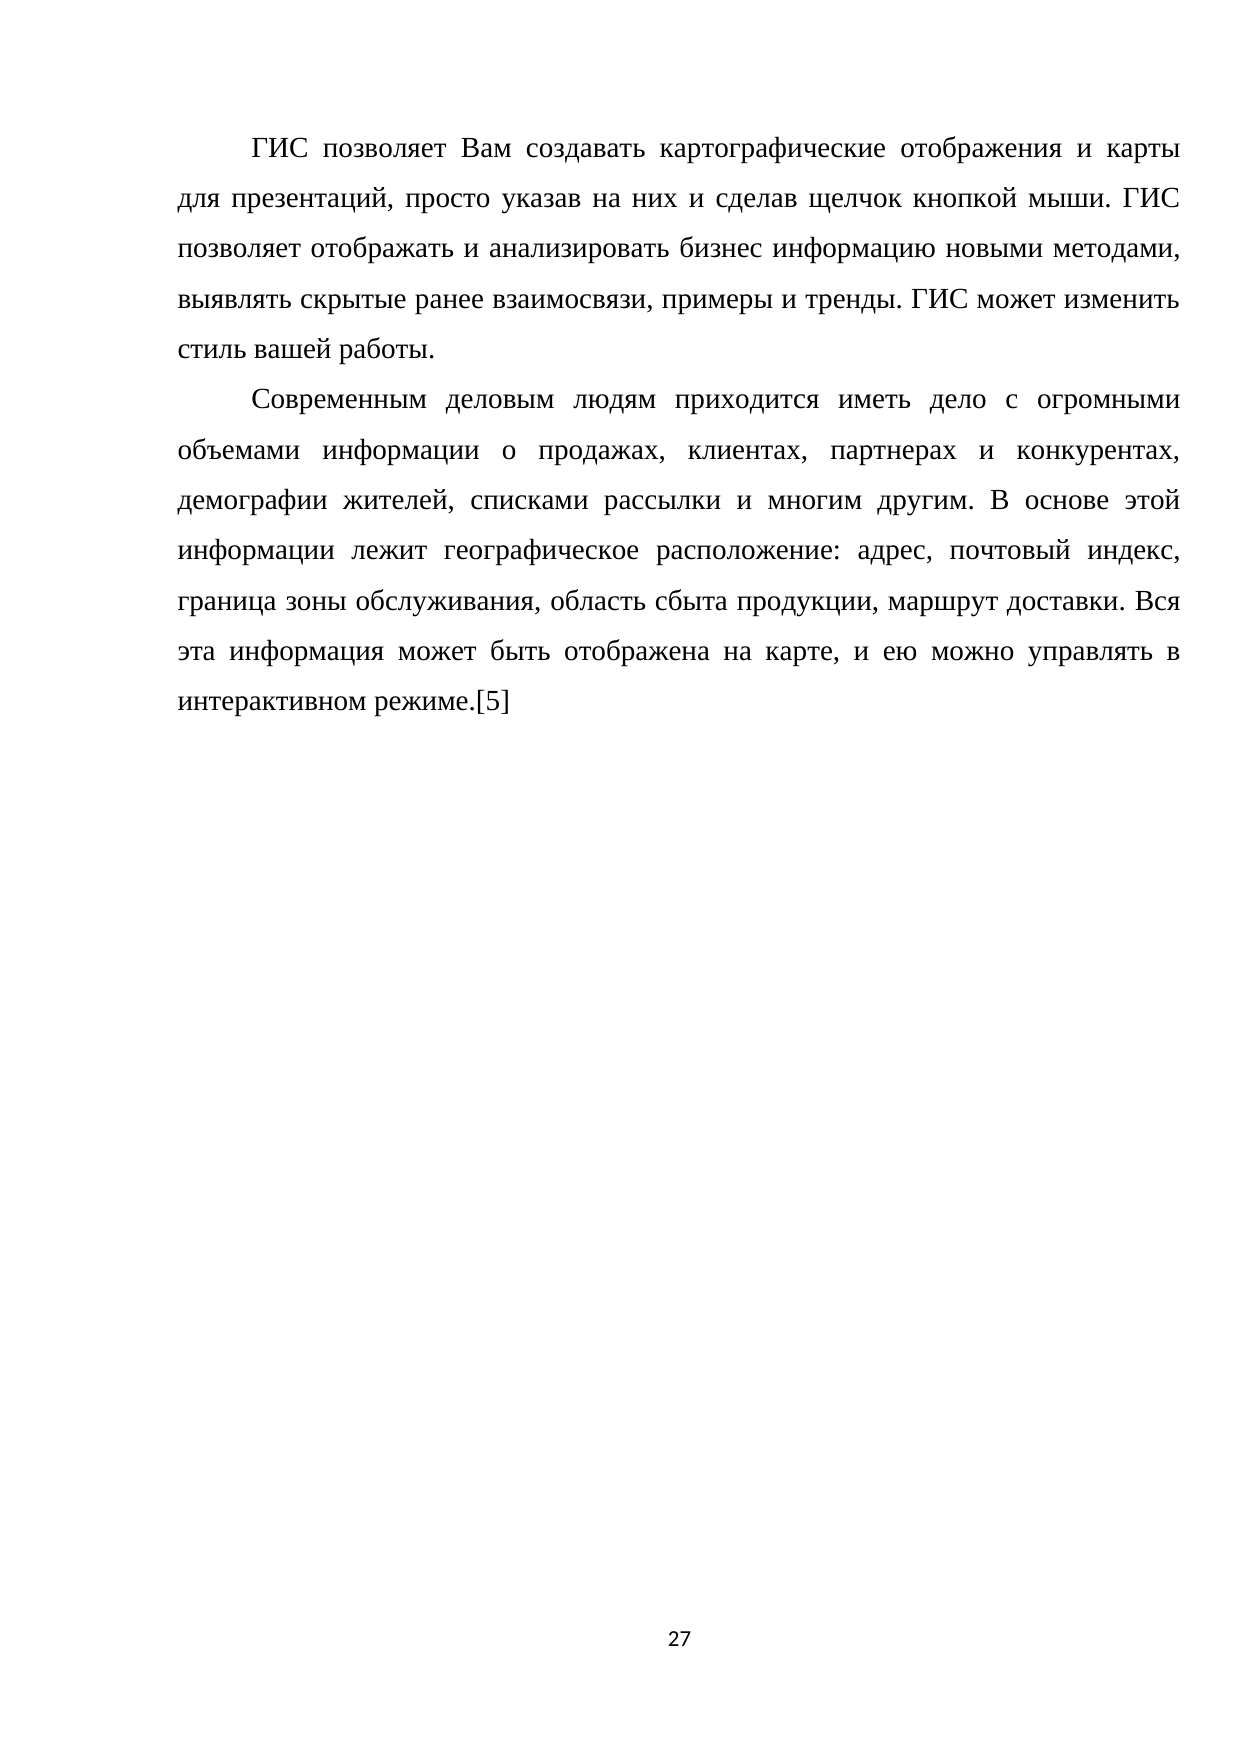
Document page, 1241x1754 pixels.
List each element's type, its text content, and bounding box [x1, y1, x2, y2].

text Современным деловым людям приходится иметь дело с огромными объемами информации о продажах, клиентах, партнерах и конкурентах, демографии жителей, списками рассылки и многим другим. В основе этой информации лежит географическое расположение: адрес, почтовый индекс, граница зоны обслуживания, область сбыта продукции, маршрут доставки. Вся эта информация может быть отображена на карте, и ею можно управлять в интерактивном режиме.[5] [177, 381, 1181, 717]
text ГИС позволяет Вам создавать картографические отображения и карты для презентаций, просто указав на них и сделав щелчок кнопкой мыши. ГИС позволяет отображать и анализировать бизнес информацию новыми методами, выявлять скрытые ранее взаимосвязи, примеры и тренды. ГИС может изменить стиль вашей работы. [177, 130, 1181, 365]
